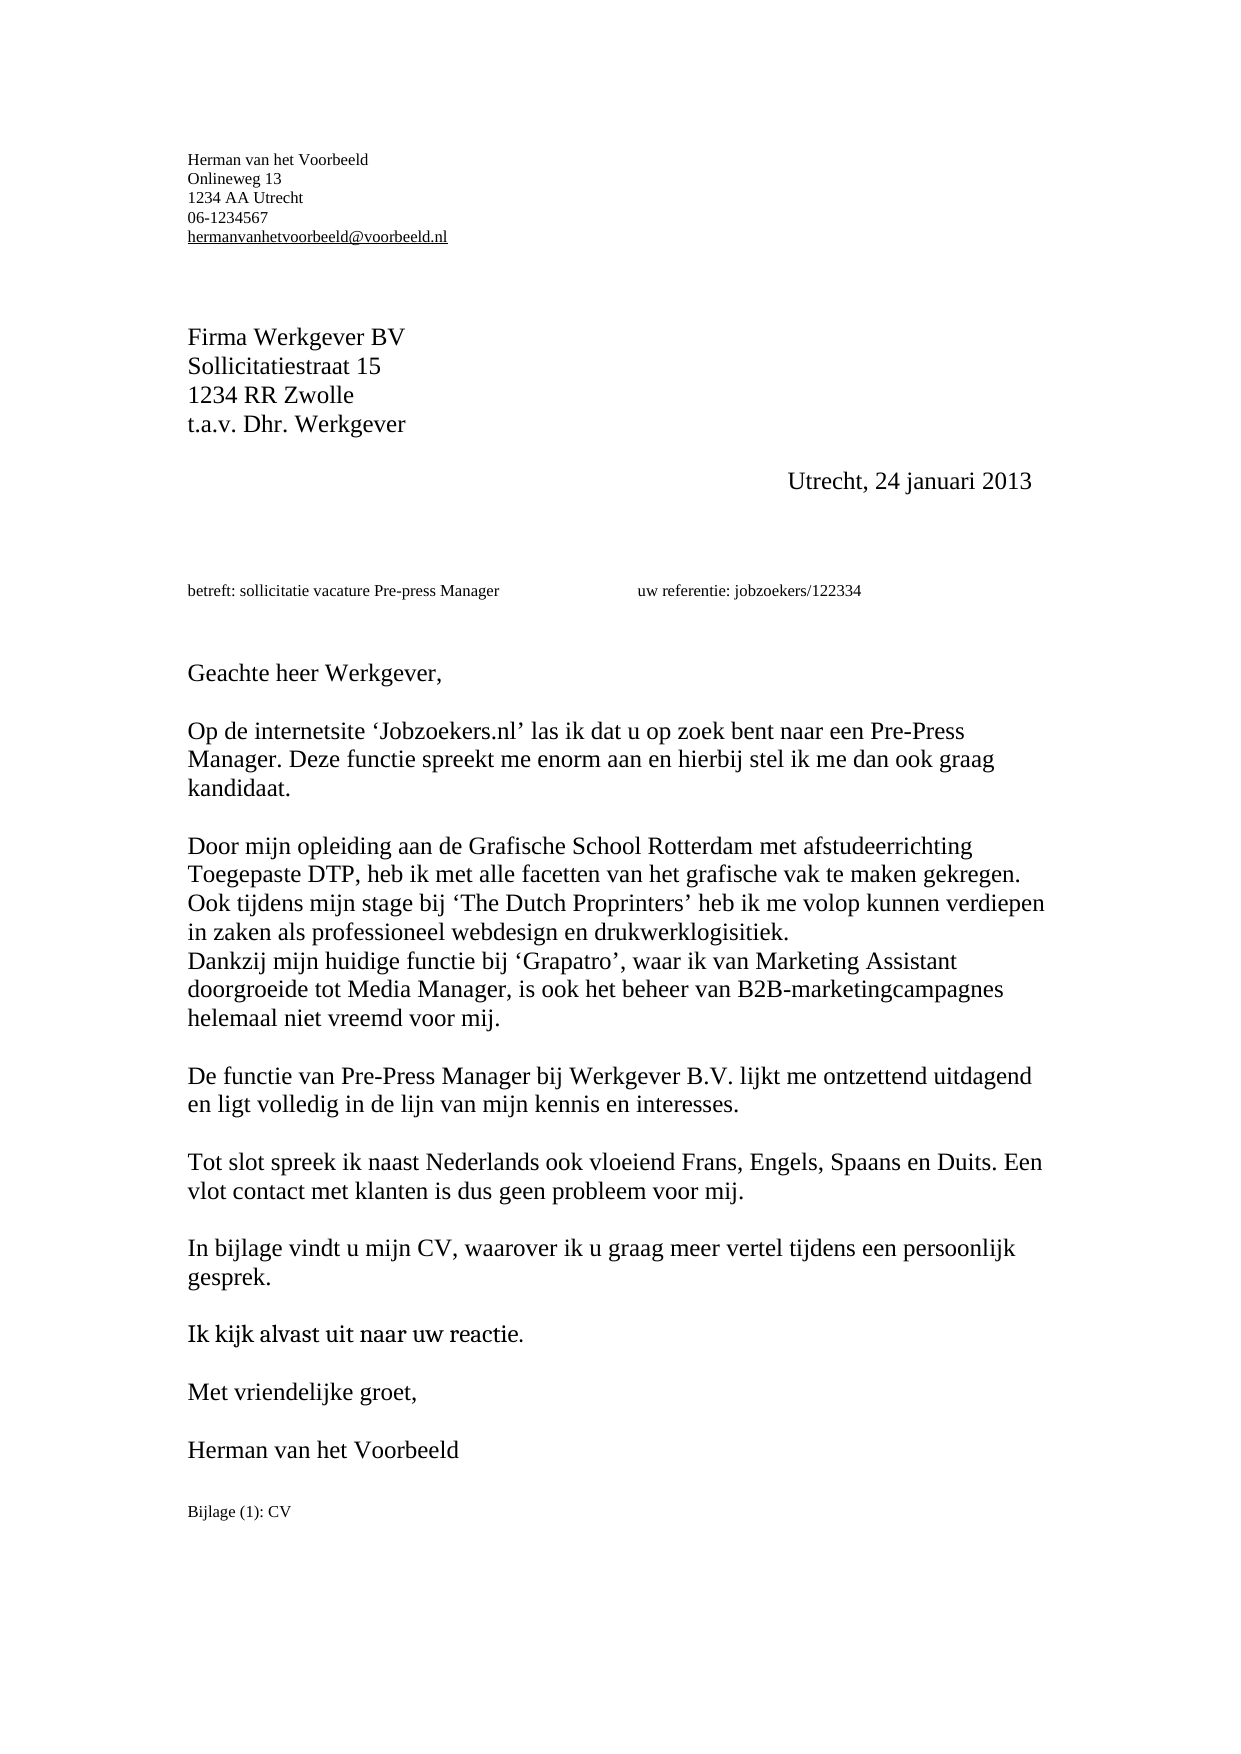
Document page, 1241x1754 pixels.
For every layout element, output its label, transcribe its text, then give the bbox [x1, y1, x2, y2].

text Bijlage (1): CV [187, 1502, 1053, 1521]
text Met vriendelijke groet, [187, 1349, 1053, 1406]
text Herman van het Voorbeeld Onlineweg 13 1234 AA Utrecht [187, 150, 1053, 207]
text Op de internetsite ‘Jobzoekers.nl’ las ik dat u op zoek bent naar een Pre-Press Manager. Deze functie spreekt me enorm aan en hierbij stel ik me dan ook graag kandidaat. [187, 716, 1053, 802]
text Ik kijk alvast uit naar uw reactie. [187, 1320, 1053, 1349]
text Herman van het Voorbeeld [187, 1435, 1053, 1464]
text De functie van Pre-Press Manager bij Werkgever B.V. lijkt me ontzettend uitdagend en ligt volledig in de lijn van mijn kennis en interesses. Tot slot spreek ik naast Nederlands ook vloeiend Frans, Engels, Spaans en Duits. Een vlot contact met klanten is dus geen probleem voor mij. [187, 1061, 1053, 1204]
text 06-1234567 hermanvanhetvoorbeeld@voorbeeld.nl [187, 207, 1053, 246]
text Geachte heer Werkgever, [187, 658, 1053, 687]
text 1234 RR Zwolle [187, 380, 1053, 409]
text t.a.v. Dhr. Werkgever [187, 409, 1053, 437]
text Utrecht, 24 januari 2013 [712, 466, 1053, 495]
text Sollicitatiestraat 15 [187, 351, 1053, 380]
text betreft: sollicitatie vacature Pre-press Manager uw referentie: jobzoekers/122334 [187, 581, 1053, 600]
text In bijlage vindt u mijn CV, waarover ik u graag meer vertel tijdens een persoonlijk gesprek. [187, 1233, 1053, 1291]
text Firma Werkgever BV [187, 322, 1053, 351]
text Dankzij mijn huidige functie bij ‘Grapatro’, waar ik van Marketing Assistant doorgroeide tot Media Manager, is ook het beheer van B2B-marketingcampagnes helemaal niet vreemd voor mij. [187, 946, 1053, 1032]
text Door mijn opleiding aan de Grafische School Rotterdam met afstudeerrichting Toegepaste DTP, heb ik met alle facetten van het grafische vak te maken gekregen. Ook tijdens mijn stage bij ‘The Dutch Proprinters’ heb ik me volop kunnen verdiepen in zaken als professioneel webdesign en drukwerklogisitiek. [187, 831, 1053, 946]
